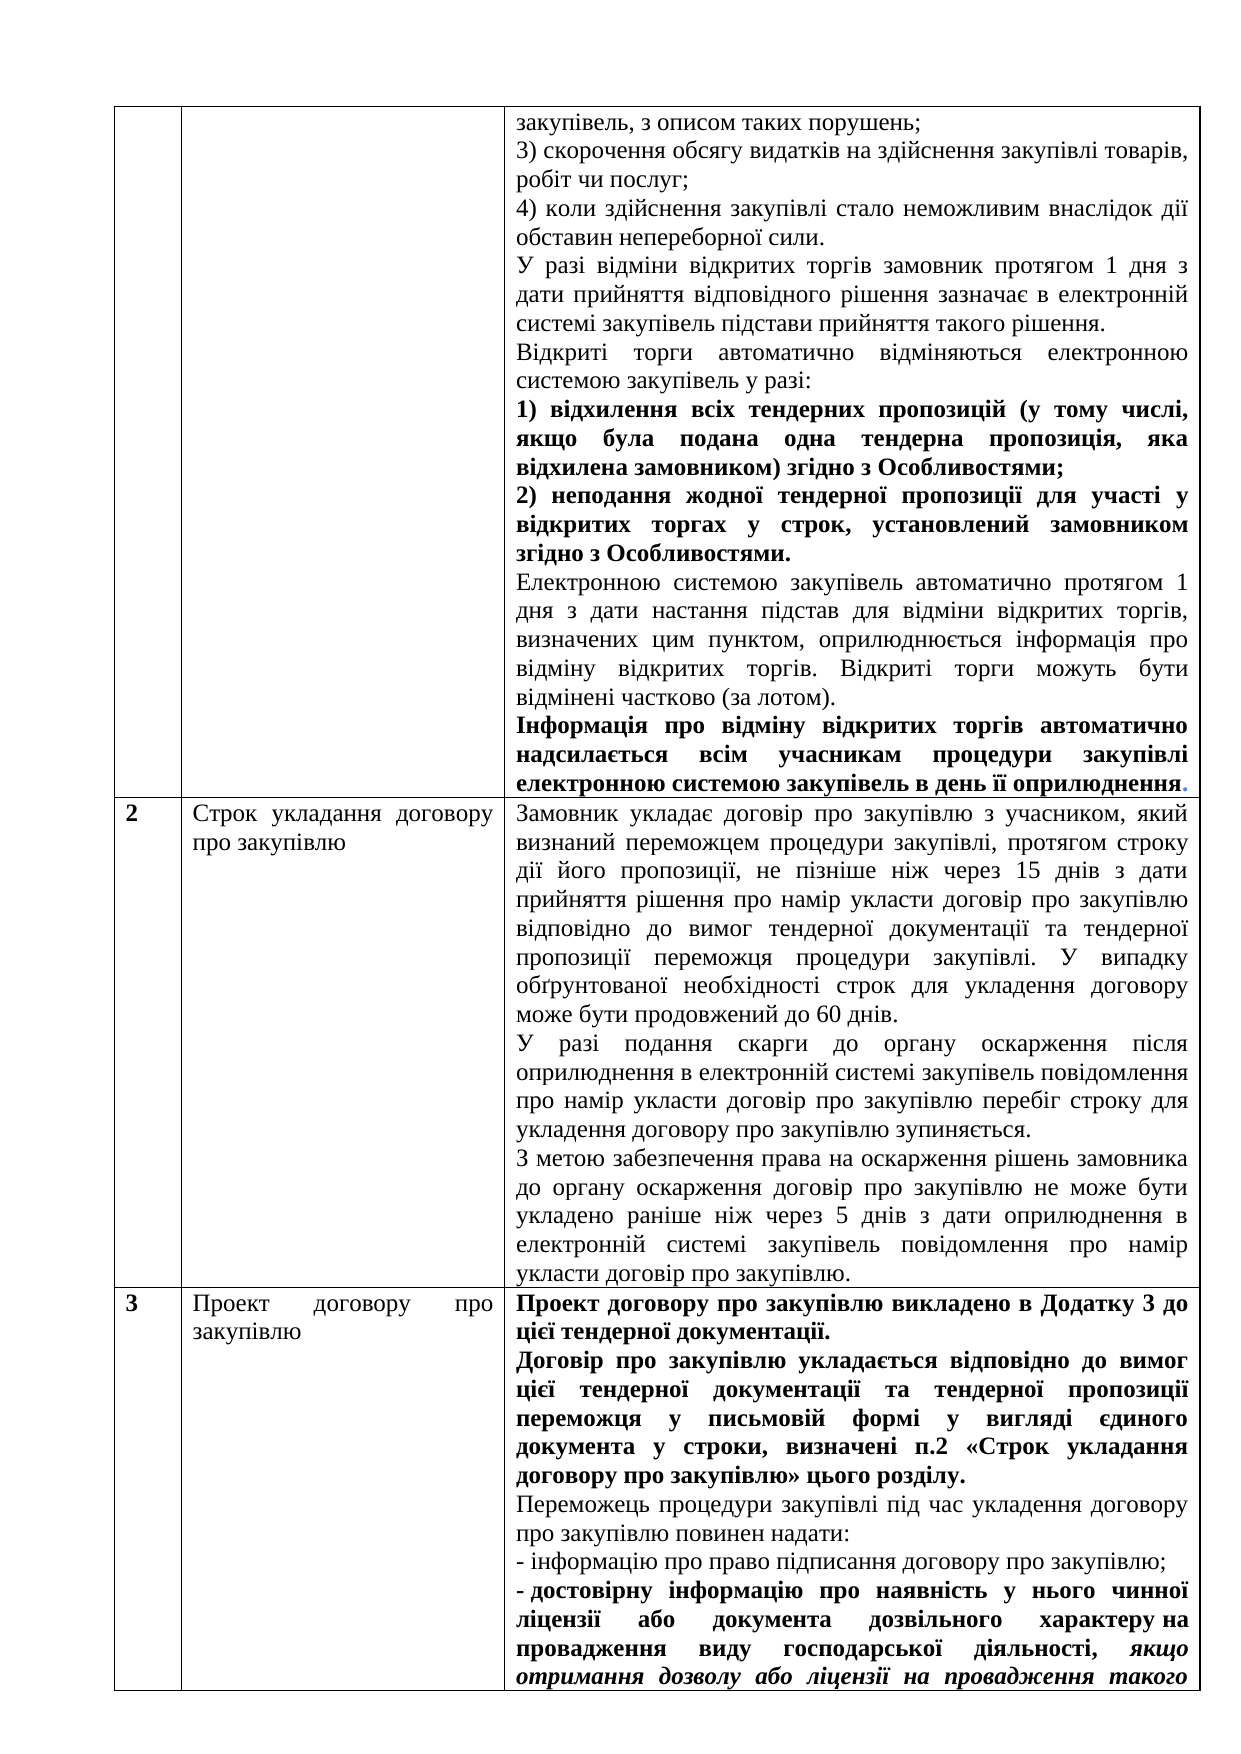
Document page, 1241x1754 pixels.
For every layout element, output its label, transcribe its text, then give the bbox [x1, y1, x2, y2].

table_cell Строк укладання договору про закупівлю [182, 798, 504, 1287]
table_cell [182, 1288, 504, 1690]
table_cell 2 [115, 798, 181, 1287]
table_cell 1 [115, 107, 181, 797]
table_cell Замовник укладає договір про закупівлю з учасником, який визнаний переможцем процедури закупівлі, протягом строку дії його пропозиції, не пізніше ніж через 15 днів з дати прийняття рішення про намір укласти договір про закупівлю відповідно до вимог тендерної документації та тендерної пропозиції переможця процедури закупівлі. У випадку обґрунтованої необхідності строк для укладення договору може бути продовжений до 60 днів. У разі подання скарги до органу оскарження після оприлюднення в електронній системі закупівель повідомлення про намір укласти договір про закупівлю перебіг строку для укладення договору про закупівлю зупиняється. З метою забезпечення права на оскарження рішень замовника до органу оскарження договір про закупівлю не може бути укладено раніше ніж через 5 днів з дати оприлюднення в електронній системі закупівель повідомлення про намір укласти договір про закупівлю. [851, 798, 1199, 1287]
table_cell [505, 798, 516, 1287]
table_cell 3 [115, 1288, 181, 1690]
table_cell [505, 1288, 1199, 1690]
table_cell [505, 107, 1199, 797]
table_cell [182, 107, 504, 797]
